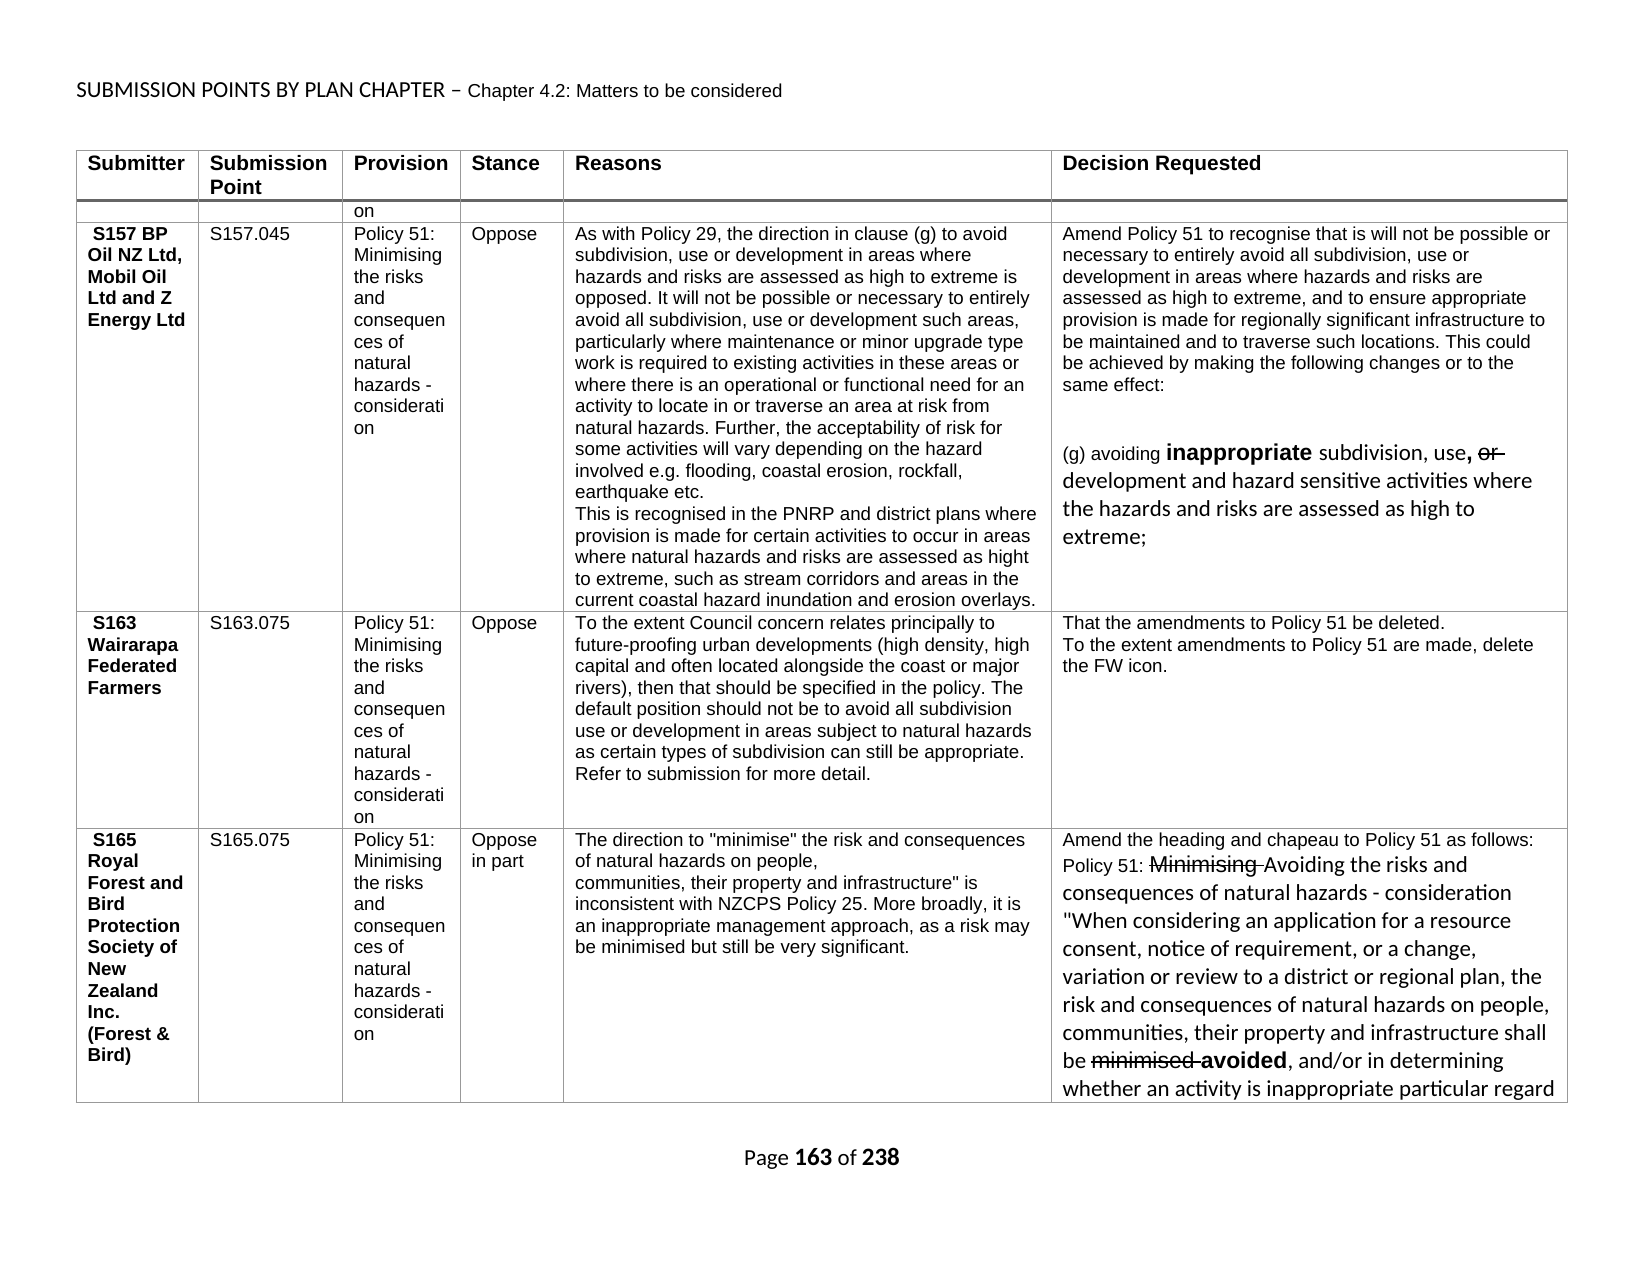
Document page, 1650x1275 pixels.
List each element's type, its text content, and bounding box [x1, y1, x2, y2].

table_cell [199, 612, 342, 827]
table_header Submitter [77, 151, 198, 199]
table_header Stance [461, 151, 563, 199]
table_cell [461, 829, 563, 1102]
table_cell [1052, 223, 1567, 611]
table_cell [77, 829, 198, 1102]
table_header Provision [343, 151, 460, 199]
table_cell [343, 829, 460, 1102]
table_header Submission Point [199, 151, 342, 199]
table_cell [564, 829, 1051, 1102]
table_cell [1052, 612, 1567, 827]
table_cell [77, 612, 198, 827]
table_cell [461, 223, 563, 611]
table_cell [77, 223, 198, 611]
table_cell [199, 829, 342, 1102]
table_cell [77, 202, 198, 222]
table_header Decision Requested [1052, 151, 1567, 199]
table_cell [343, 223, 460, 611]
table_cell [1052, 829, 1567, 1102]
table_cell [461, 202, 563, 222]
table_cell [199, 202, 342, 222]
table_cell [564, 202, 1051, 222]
table_header Reasons [564, 151, 1051, 199]
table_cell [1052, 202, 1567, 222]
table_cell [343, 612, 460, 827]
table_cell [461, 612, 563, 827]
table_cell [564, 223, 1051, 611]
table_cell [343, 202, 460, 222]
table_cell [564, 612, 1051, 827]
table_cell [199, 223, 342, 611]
